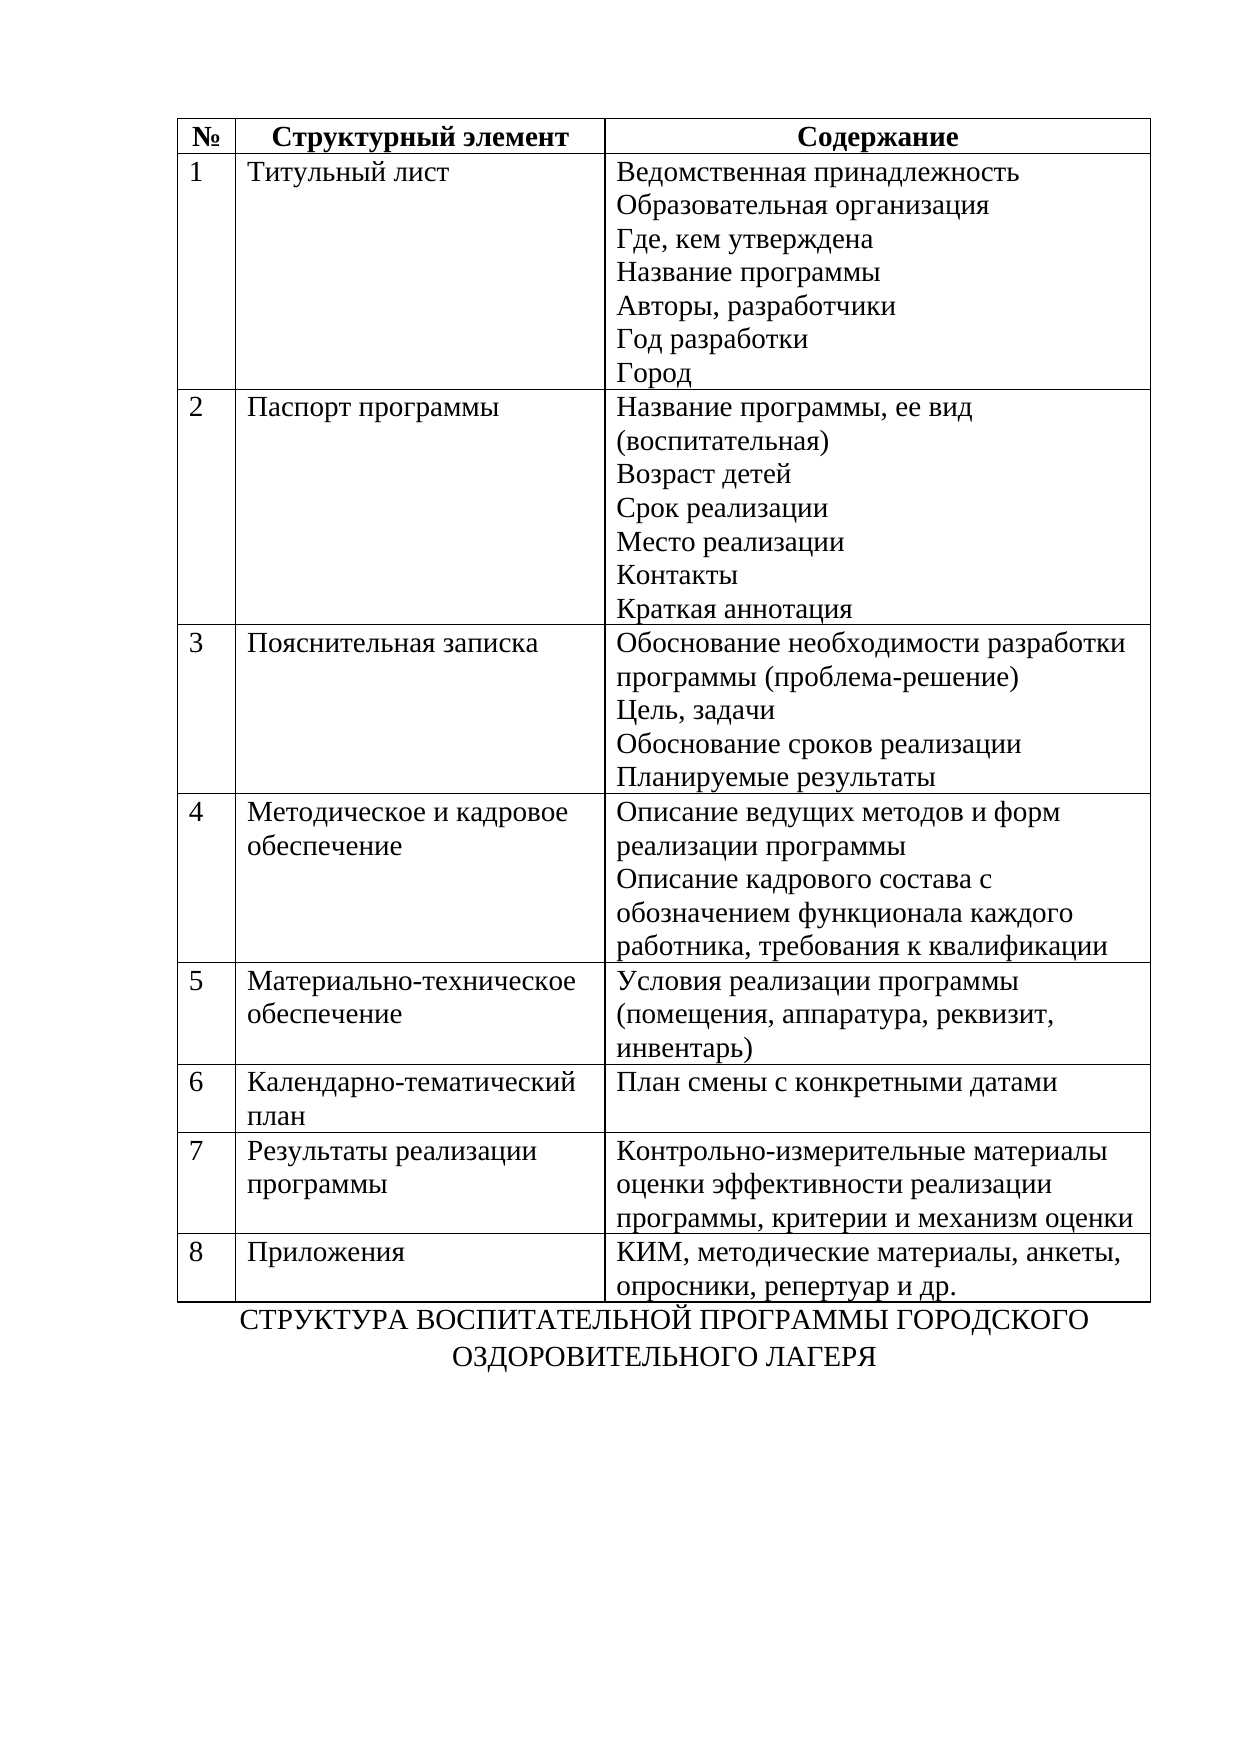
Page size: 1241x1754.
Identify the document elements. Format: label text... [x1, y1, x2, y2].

table_cell Приложения [236, 1234, 604, 1301]
table_cell Название программы, ее вид (воспитательная) Возраст детей Срок реализации Место реализации Контакты Краткая аннотация [606, 390, 1150, 624]
table_cell Ведомственная принадлежность Образовательная организация Где, кем утверждена Название программы Авторы, разработчики Год разработки Город [606, 154, 1150, 388]
table_cell Материально-техническое обеспечение [236, 963, 604, 1063]
table_cell План смены с конкретными датами [606, 1065, 1150, 1132]
table_header Содержание [606, 119, 1150, 153]
table_cell Титульный лист [236, 154, 604, 388]
table_cell Методическое и кадровое обеспечение [236, 794, 604, 962]
table_cell 6 [178, 1065, 235, 1132]
table_cell Паспорт программы [236, 390, 604, 624]
table_cell Календарно-тематический план [236, 1065, 604, 1132]
table_cell 5 [178, 963, 235, 1063]
table_header № [178, 119, 235, 153]
table_cell 1 [178, 154, 235, 388]
table_cell 3 [178, 625, 235, 793]
table_cell Описание ведущих методов и форм реализации программы Описание кадрового состава с обозначением функционала каждого работника, требования к квалификации [606, 794, 1150, 962]
table_cell Результаты реализации программы [236, 1133, 604, 1233]
table_cell Условия реализации программы (помещения, аппаратура, реквизит, инвентарь) [606, 963, 1150, 1063]
table_cell 8 [178, 1234, 235, 1301]
table_cell 2 [178, 390, 235, 624]
table_cell 4 [178, 794, 235, 962]
table_header Структурный элемент [236, 119, 604, 153]
text СТРУКТУРА ВОСПИТАТЕЛЬНОЙ ПРОГРАММЫ ГОРОДСКОГО ОЗДОРОВИТЕЛЬНОГО ЛАГЕРЯ [177, 1302, 1152, 1372]
table_cell Пояснительная записка [236, 625, 604, 793]
table_cell 7 [178, 1133, 235, 1233]
table_cell КИМ, методические материалы, анкеты, опросники, репертуар и др. [606, 1234, 1150, 1301]
table_cell Контрольно-измерительные материалы оценки эффективности реализации программы, критерии и механизм оценки [606, 1133, 1150, 1233]
table_cell Обоснование необходимости разработки программы (проблема-решение) Цель, задачи Обоснование сроков реализации Планируемые результаты [606, 625, 1150, 793]
